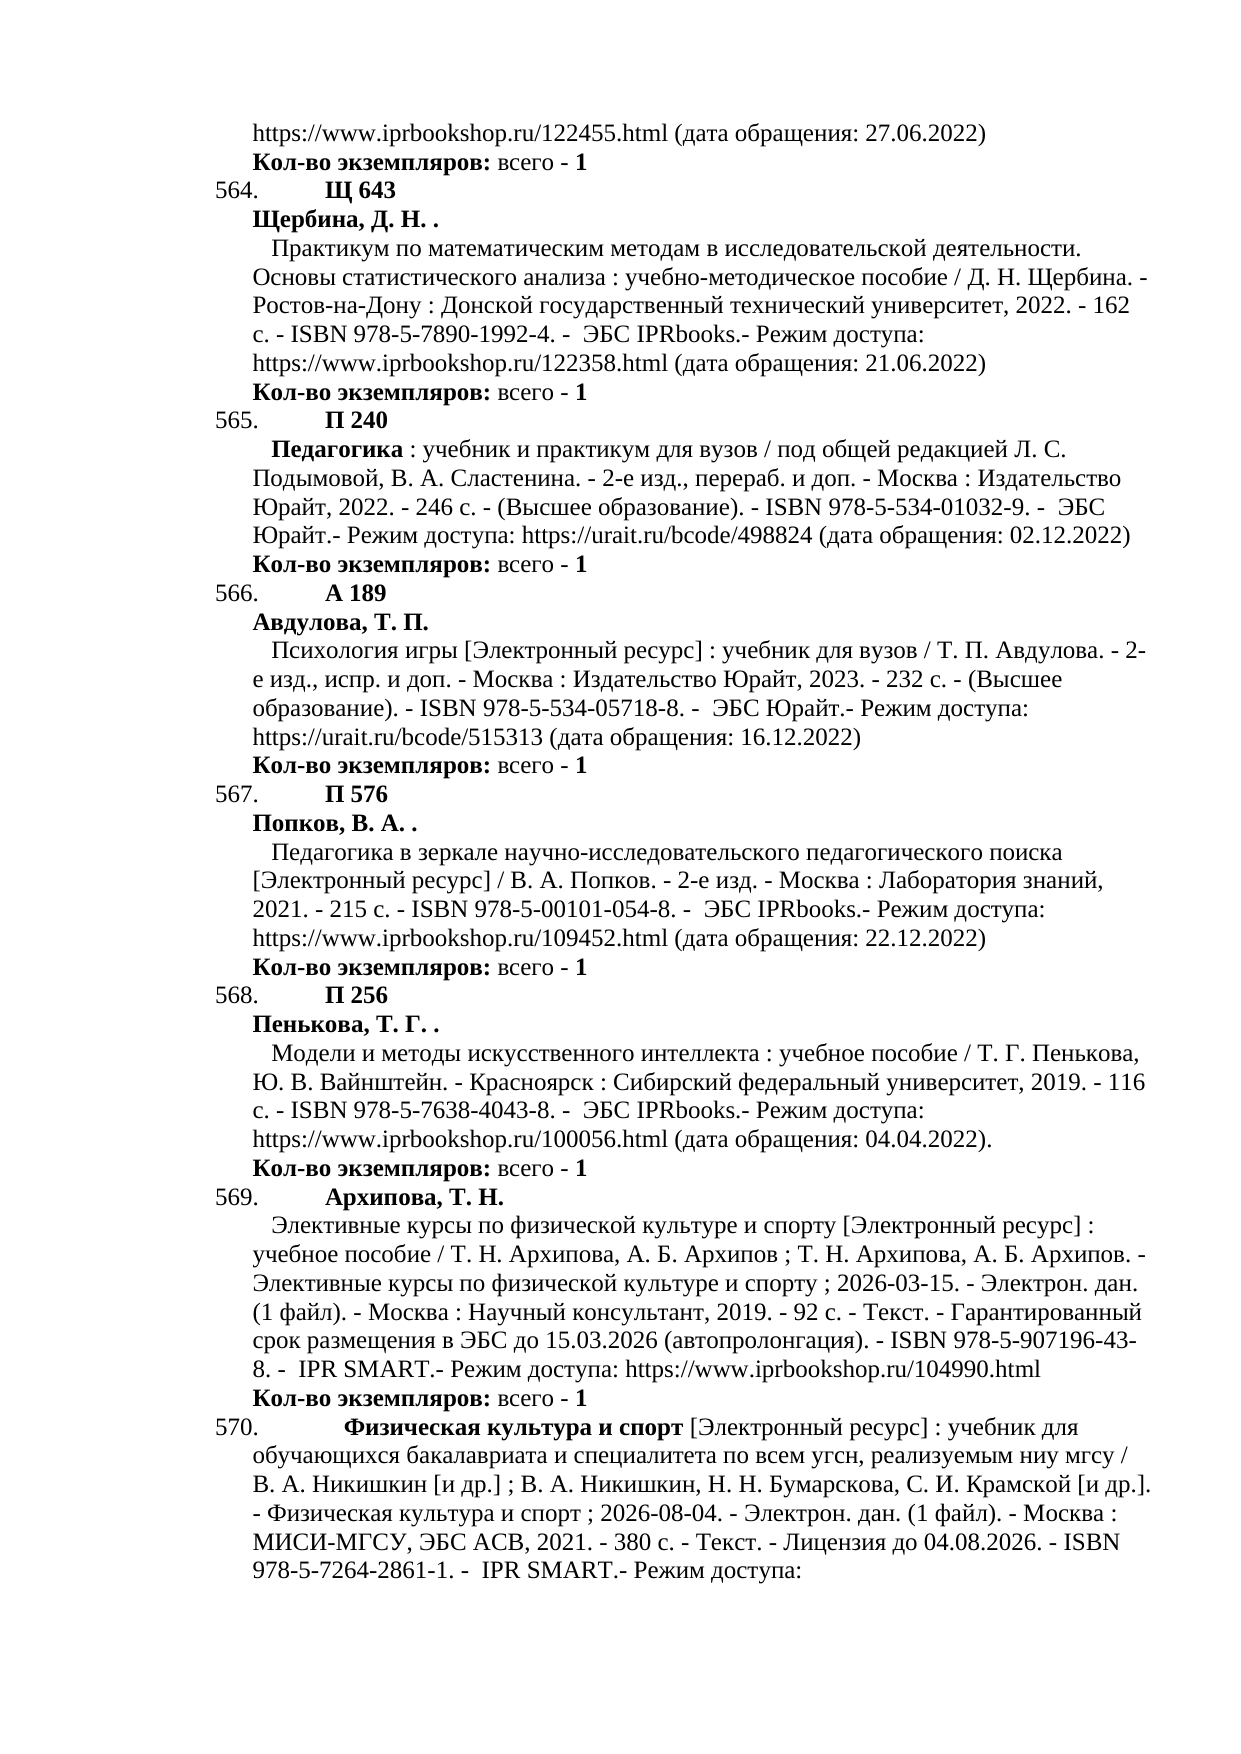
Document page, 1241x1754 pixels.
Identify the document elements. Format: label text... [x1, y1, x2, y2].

list П 256 Пенькова, Т. Г. . Модели и методы искусственного интеллекта : учебное пособие / Т. Г. Пенькова, Ю. В. Вайнштейн. - Красноярск : Сибирский федеральный университет, 2019. - 116 c. - ISBN 978-5-7638-4043-8. - ЭБС IPRbooks.- Режим доступа: https://www.iprbookshop.ru/100056.html (дата обращения: 04.04.2022). Кол-во экземпляров: всего - 1 [215, 981, 1152, 1182]
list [215, 118, 1152, 176]
list П 576 Попков, В. А. . Педагогика в зеркале научно-исследовательского педагогического поиска [Электронный ресурс] / В. А. Попков. - 2-е изд. - Москва : Лаборатория знаний, 2021. - 215 c. - ISBN 978-5-00101-054-8. - ЭБС IPRbooks.- Режим доступа: https://www.iprbookshop.ru/109452.html (дата обращения: 22.12.2022) Кол-во экземпляров: всего - 1 [215, 779, 1152, 981]
list А 189 Авдулова, Т. П. Психология игры [Электронный ресурс] : учебник для вузов / Т. П. Авдулова. - 2-е изд., испр. и доп. - Москва : Издательство Юрайт, 2023. - 232 с. - (Высшее образование). - ISBN 978-5-534-05718-8. - ЭБС Юрайт.- Режим доступа: https://urait.ru/bcode/515313 (дата обращения: 16.12.2022) Кол-во экземпляров: всего - 1 [215, 578, 1152, 779]
list Щ 643 Щербина, Д. Н. . Практикум по математическим методам в исследовательской деятельности. Основы статистического анализа : учебно-методическое пособие / Д. Н. Щербина. - Ростов-на-Дону : Донской государственный технический университет, 2022. - 162 c. - ISBN 978-5-7890-1992-4. - ЭБС IPRbooks.- Режим доступа: https://www.iprbookshop.ru/122358.html (дата обращения: 21.06.2022) Кол-во экземпляров: всего - 1 [215, 176, 1152, 406]
list П 240 Педагогика : учебник и практикум для вузов / под общей редакцией Л. С. Подымовой, В. А. Сластенина. - 2-е изд., перераб. и доп. - Москва : Издательство Юрайт, 2022. - 246 с. - (Высшее образование). - ISBN 978-5-534-01032-9. - ЭБС Юрайт.- Режим доступа: https://urait.ru/bcode/498824 (дата обращения: 02.12.2022) Кол-во экземпляров: всего - 1 [215, 406, 1152, 578]
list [215, 1412, 1152, 1584]
list Архипова, Т. Н. Элективные курсы по физической культуре и спорту [Электронный ресурс] : учебное пособие / Т. Н. Архипова, А. Б. Архипов ; Т. Н. Архипова, А. Б. Архипов. - Элективные курсы по физической культуре и спорту ; 2026-03-15. - Электрон. дан. (1 файл). - Москва : Научный консультант, 2019. - 92 с. - Текст. - Гарантированный срок размещения в ЭБС до 15.03.2026 (автопролонгация). - ISBN 978-5-907196-43-8. - IPR SMART.- Режим доступа: https://www.iprbookshop.ru/104990.html Кол-во экземпляров: всего - 1 [215, 1182, 1152, 1412]
